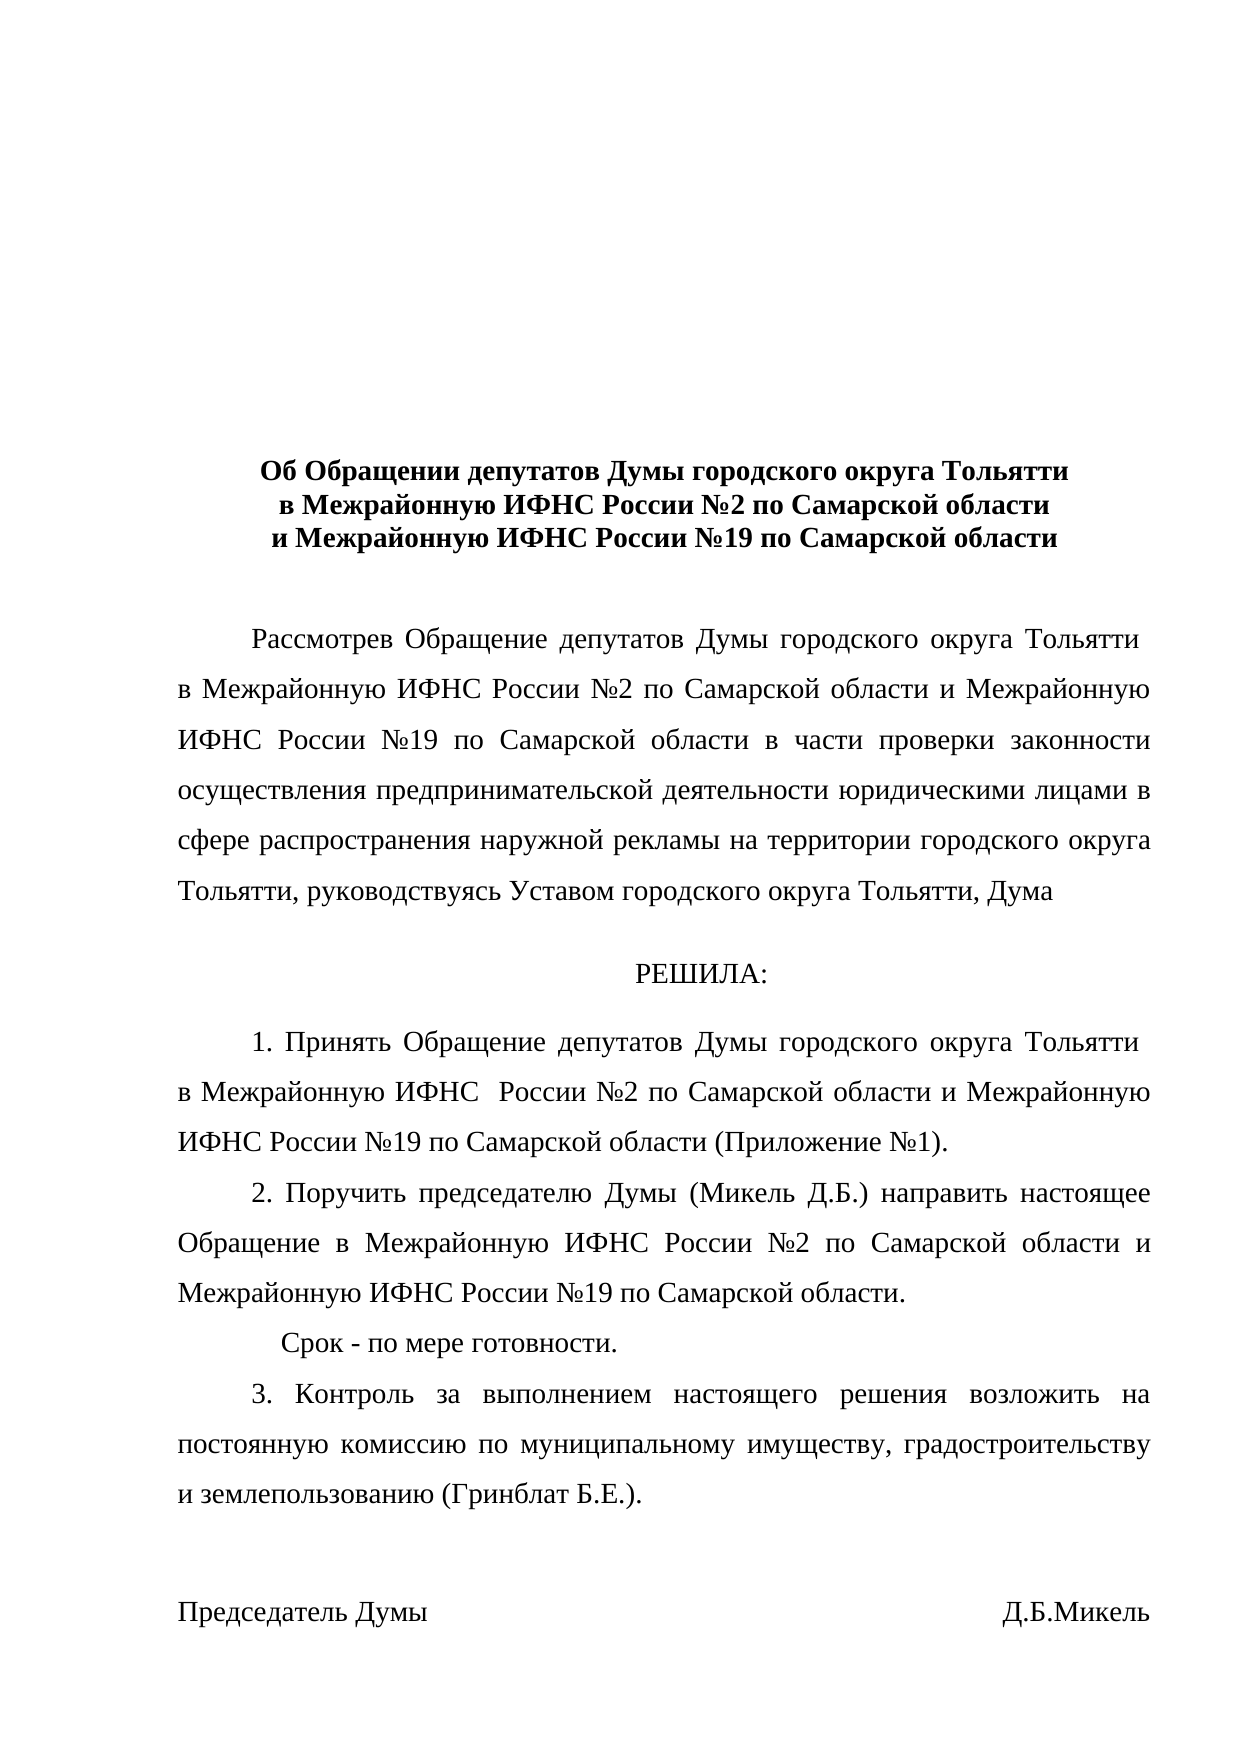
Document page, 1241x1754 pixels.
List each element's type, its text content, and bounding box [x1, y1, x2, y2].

text РЕШИЛА: [177, 957, 1152, 990]
text Председатель Думы Д.Б.Микель [177, 1594, 1152, 1627]
text и Межрайонную ИФНС России №19 по Самарской области [177, 521, 1152, 554]
text 1. Принять Обращение депутатов Думы городского округа Тольятти в Межрайонную ИФНС России №2 по Самарской области и Межрайонную ИФНС России №19 по Самарской области (Приложение №1). [177, 1024, 1152, 1158]
text Срок - по мере готовности. [177, 1326, 1152, 1359]
text Об Обращении депутатов Думы городского округа Тольятти [177, 453, 1152, 487]
text 3. Контроль за выполнением настоящего решения возложить на постоянную комиссию по муниципальному имуществу, градостроительству и землепользованию (Гринблат Б.Е.). [177, 1376, 1152, 1510]
text 2. Поручить председателю Думы (Микель Д.Б.) направить настоящее Обращение в Межрайонную ИФНС России №2 по Самарской области и Межрайонную ИФНС России №19 по Самарской области. [177, 1175, 1152, 1309]
text в Межрайонную ИФНС России №2 по Самарской области [177, 487, 1152, 521]
text Рассмотрев Обращение депутатов Думы городского округа Тольятти в Межрайонную ИФНС России №2 по Самарской области и Межрайонную ИФНС России №19 по Самарской области в части проверки законности осуществления предпринимательской деятельности юридическими лицами в сфере распространения наружной рекламы на территории городского округа Тольятти, руководствуясь Уставом городского округа Тольятти, Дума [177, 621, 1152, 906]
